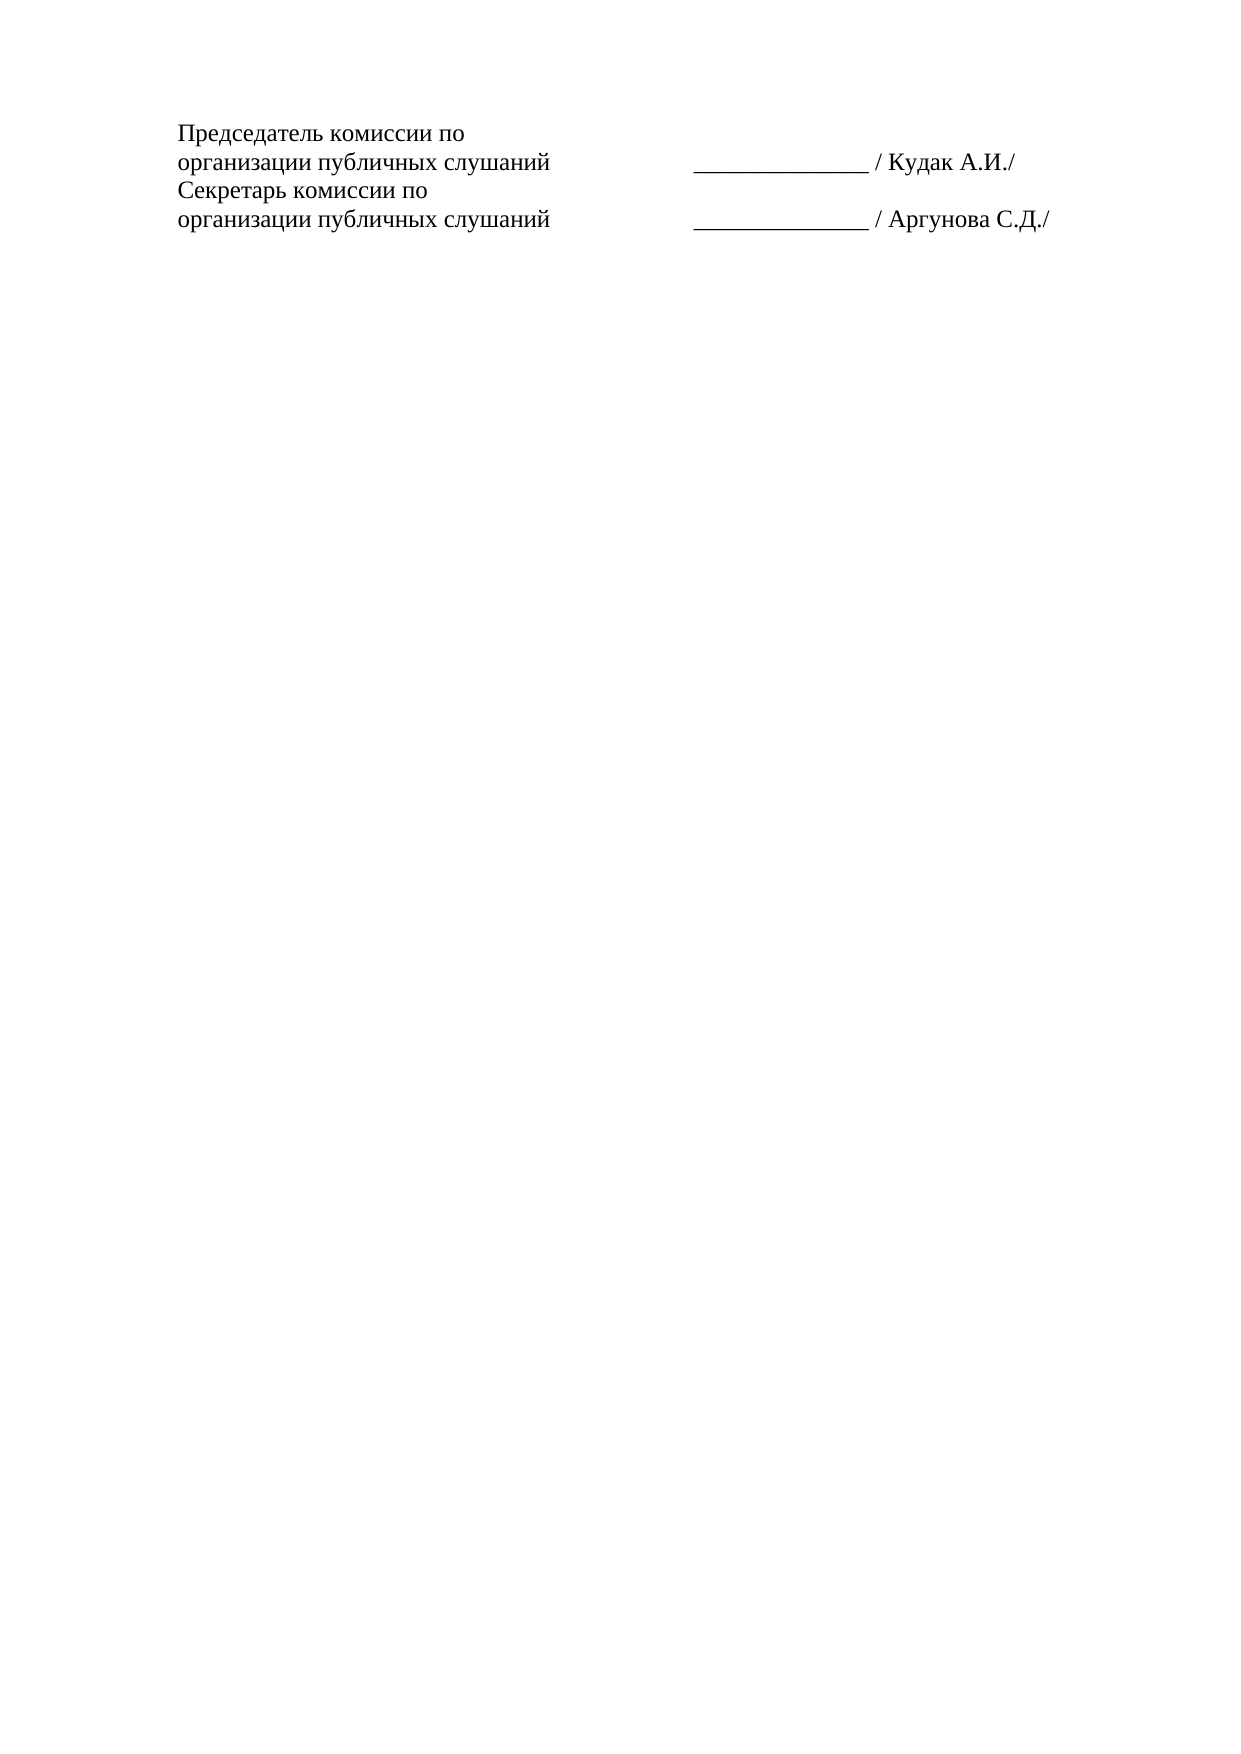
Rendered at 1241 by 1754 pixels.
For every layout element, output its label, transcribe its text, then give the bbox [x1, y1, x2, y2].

text Секретарь комиссии по [177, 176, 1152, 204]
text Председатель комиссии по [177, 118, 1152, 147]
text организации публичных слушаний ______________ / Аргунова С.Д./ [177, 204, 1152, 233]
text организации публичных слушаний ______________ / Кудак А.И./ [177, 147, 1152, 176]
